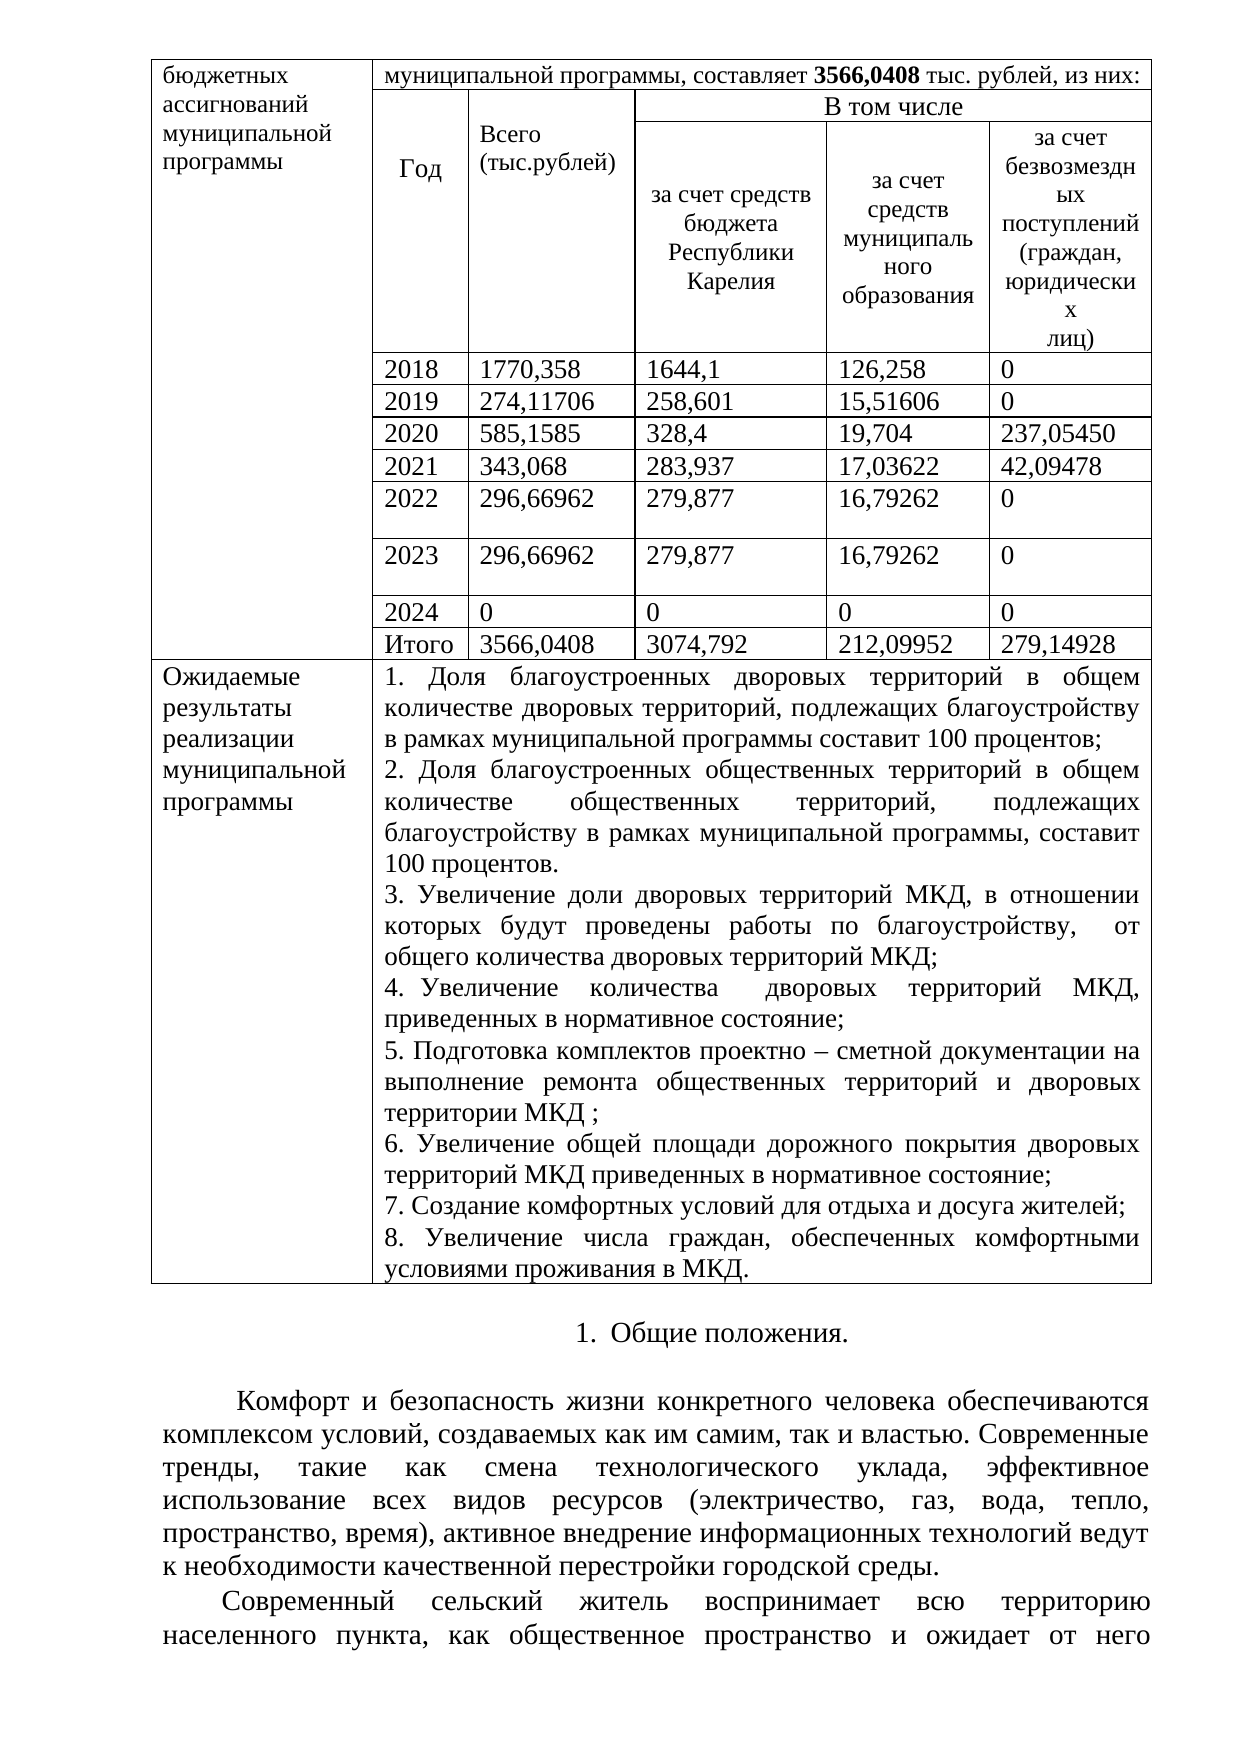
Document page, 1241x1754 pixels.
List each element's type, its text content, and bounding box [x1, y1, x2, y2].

table_cell 19,704 [827, 418, 989, 449]
table_cell 0 [827, 596, 989, 627]
table_cell 328,4 [636, 418, 826, 449]
table_cell 2024 [373, 596, 468, 627]
table_cell 283,937 [636, 450, 826, 481]
table_cell 1770,358 [469, 353, 634, 384]
table_cell 237,05450 [990, 418, 1151, 449]
table_cell 2021 [373, 450, 468, 481]
table_cell Год [373, 90, 468, 352]
table_cell 0 [636, 596, 826, 627]
table_cell 279,877 [636, 482, 826, 538]
table_cell 0 [990, 353, 1151, 384]
table_cell 126,258 [827, 353, 989, 384]
table_cell 15,51606 [827, 385, 989, 416]
table_cell 1. Доля благоустроенных дворовых территорий в общем количестве дворовых территорий, подлежащих благоустройству в рамках муниципальной программы составит 100 процентов; 2. Доля благоустроенных общественных территорий в общем количестве общественных территорий, подлежащих благоустройству в рамках муниципальной программы, составит 100 процентов. 3. Увеличение доли дворовых территорий МКД, в отношении которых будут проведены работы по благоустройству, от общего количества дворовых территорий МКД; 4. Увеличение количества дворовых территорий МКД, приведенных в нормативное состояние; 5. Подготовка комплектов проектно – сметной документации на выполнение ремонта общественных территорий и дворовых территории МКД ; 6. Увеличение общей площади дорожного покрытия дворовых территорий МКД приведенных в нормативное состояние; 7. Создание комфортных условий для отдыха и досуга жителей; 8. Увеличение числа граждан, обеспеченных комфортными условиями проживания в МКД. [373, 660, 1151, 1283]
table_cell 1644,1 [636, 353, 826, 384]
table_cell 16,79262 [827, 539, 989, 594]
table_cell Итого [373, 628, 468, 659]
table_cell 2022 [373, 482, 468, 538]
table_cell 212,09952 [827, 628, 989, 659]
table_cell 0 [990, 539, 1151, 594]
table_cell 0 [990, 385, 1151, 416]
table_cell 2023 [373, 539, 468, 594]
table_cell 585,1585 [469, 418, 634, 449]
table_cell 17,03622 [827, 450, 989, 481]
text Комфорт и безопасность жизни конкретного человека обеспечиваются комплексом условий, создаваемых как им самим, так и властью. Современные тренды, такие как смена технологического уклада, эффективное использование всех видов ресурсов (электричество, газ, вода, тепло, пространство, время), активное внедрение информационных технологий ведут к необходимости качественной перестройки городской среды. [162, 1384, 1150, 1581]
table_cell 0 [990, 596, 1151, 627]
table_cell за счет средств муниципального образования [827, 122, 989, 352]
table_cell 0 [990, 482, 1151, 538]
table_cell 258,601 [636, 385, 826, 416]
table_cell 3074,792 [636, 628, 826, 659]
table_cell 2018 [373, 353, 468, 384]
table_cell 2020 [373, 418, 468, 449]
table_cell 279,14928 [990, 628, 1151, 659]
table_cell Всего (тыс.рублей) [469, 90, 634, 352]
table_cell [152, 60, 372, 659]
table_cell 274,11706 [469, 385, 634, 416]
table_cell 42,09478 [990, 450, 1151, 481]
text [162, 1584, 1152, 1650]
table_cell за счет средств бюджета Республики Карелия [636, 122, 826, 352]
table_cell Ожидаемые результаты реализации муниципальной программы [152, 660, 372, 1283]
table_cell 2019 [373, 385, 468, 416]
table_cell 296,66962 [469, 539, 634, 594]
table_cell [373, 60, 1151, 89]
table_cell за счет безвозмездных поступлений (граждан, юридических лиц) [990, 122, 1151, 352]
table_cell 343,068 [469, 450, 634, 481]
table_cell 296,66962 [469, 482, 634, 538]
table_cell В том числе [636, 90, 1151, 121]
list Общие положения. [575, 1315, 1152, 1349]
table_cell 0 [469, 596, 634, 627]
table_cell 279,877 [636, 539, 826, 594]
table_cell 16,79262 [827, 482, 989, 538]
table_cell 3566,0408 [469, 628, 634, 659]
